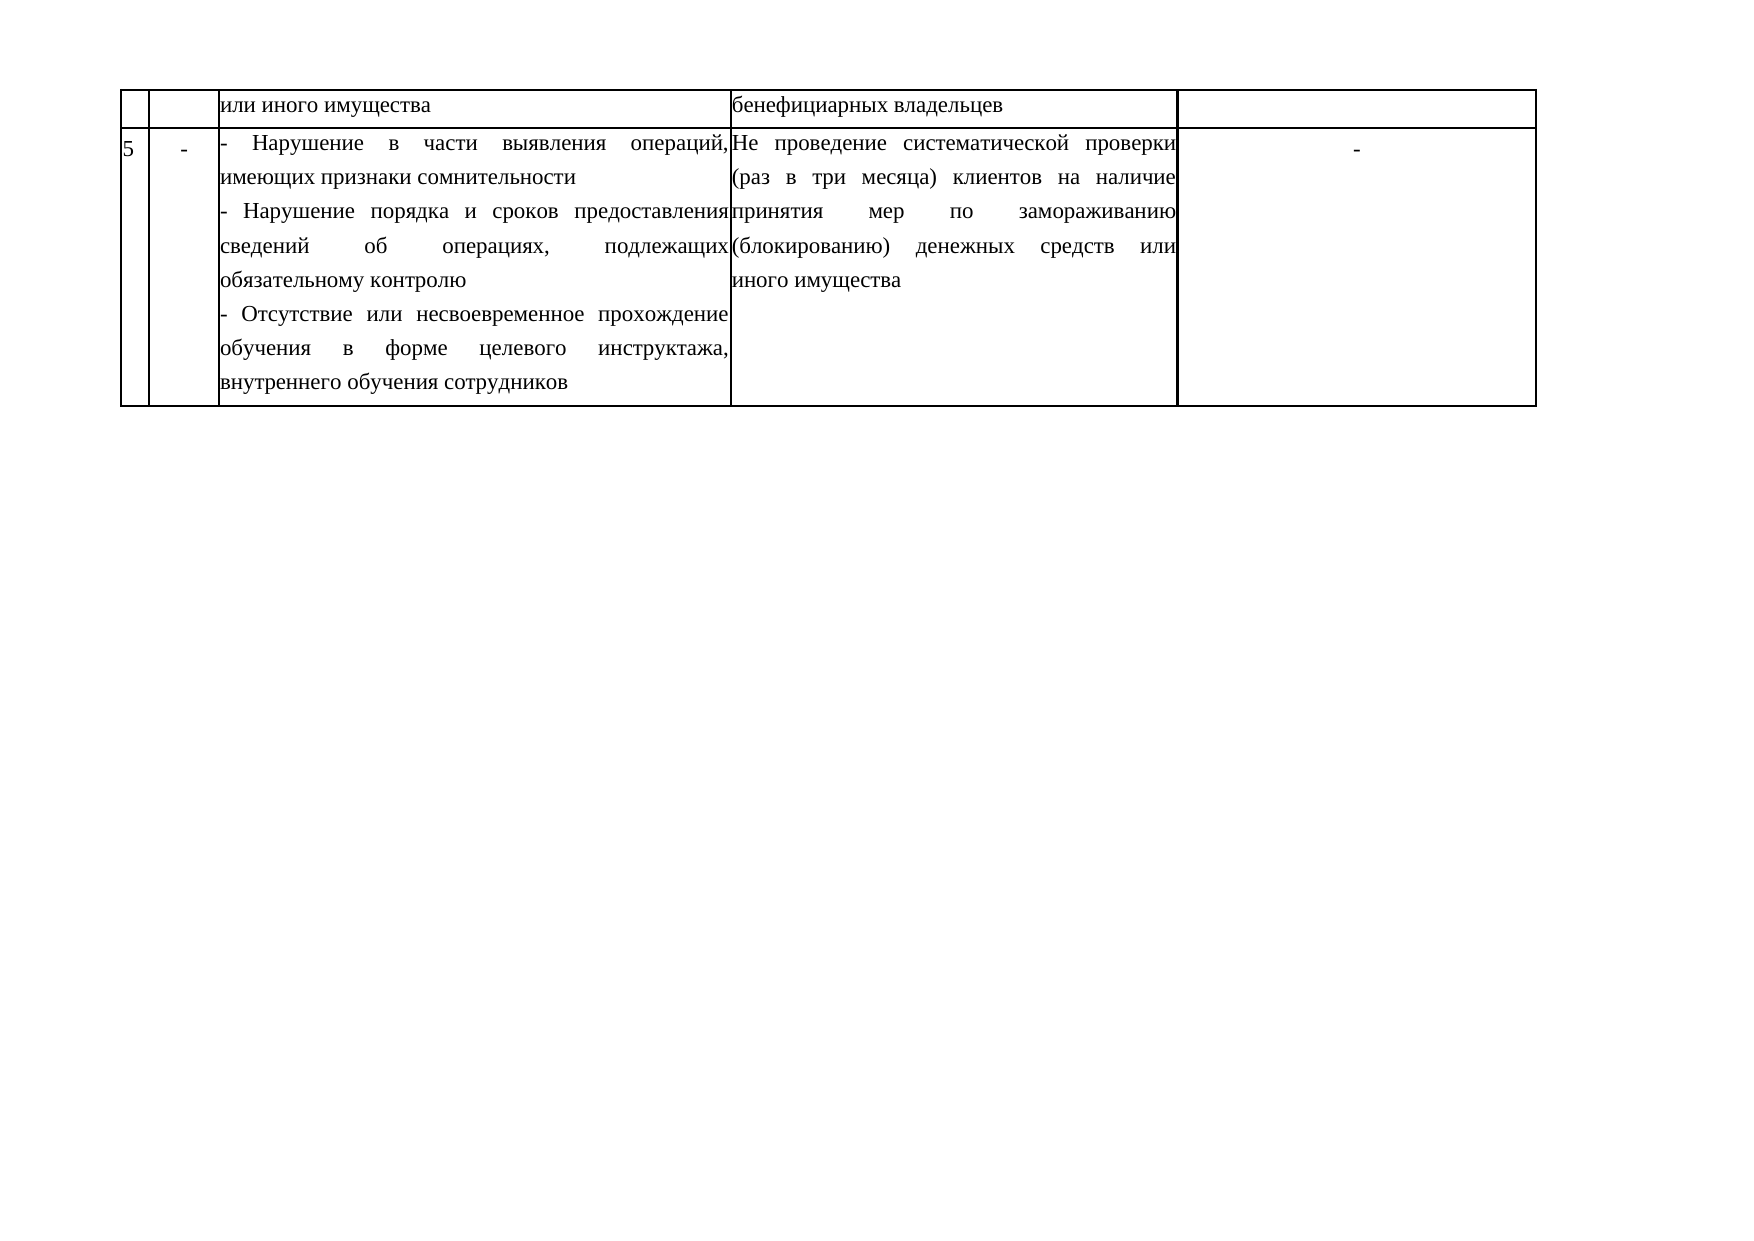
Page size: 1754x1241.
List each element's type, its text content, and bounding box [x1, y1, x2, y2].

table_cell - Нарушение в части выявления операций, имеющих признаки сомнительности - Нарушение порядка и сроков предоставления сведений об операциях, подлежащих обязательному контролю - Отсутствие или несвоевременное прохождение обучения в форме целевого инструктажа, внутреннего обучения сотрудников [220, 129, 730, 405]
table_cell - [150, 129, 218, 405]
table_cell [732, 91, 1176, 127]
table_cell 5 [122, 129, 148, 405]
table_cell - [150, 91, 218, 127]
table_cell - [1179, 129, 1535, 405]
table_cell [220, 91, 730, 127]
table_cell - [1179, 91, 1535, 127]
table_cell 4 [122, 91, 148, 127]
